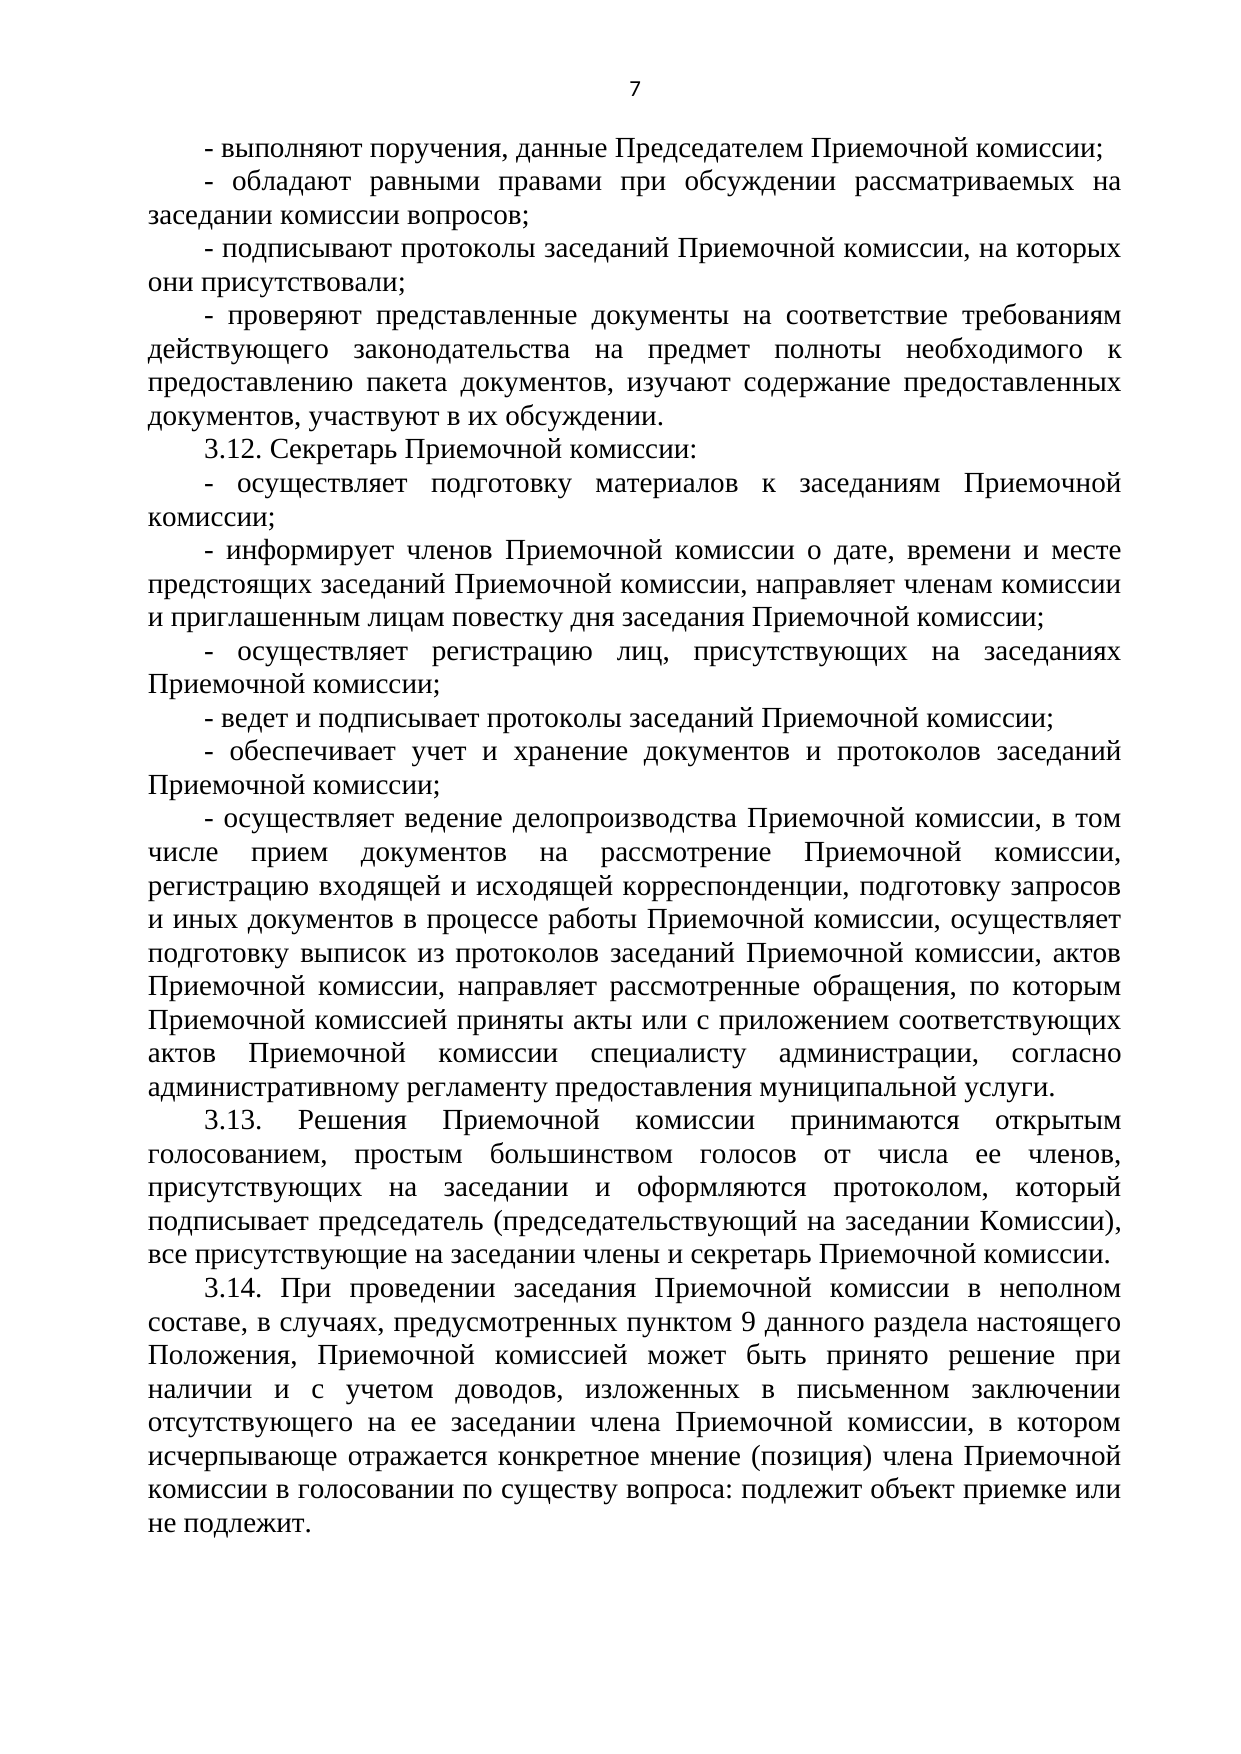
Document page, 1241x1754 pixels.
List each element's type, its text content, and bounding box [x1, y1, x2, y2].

text - осуществляет ведение делопроизводства Приемочной комиссии, в том числе прием документов на рассмотрение Приемочной комиссии, регистрацию входящей и исходящей корреспонденции, подготовку запросов и иных документов в процессе работы Приемочной комиссии, осуществляет подготовку выписок из протоколов заседаний Приемочной комиссии, актов Приемочной комиссии, направляет рассмотренные обращения, по которым Приемочной комиссией приняты акты или с приложением соответствующих актов Приемочной комиссии специалисту администрации, согласно административному регламенту предоставления муниципальной услуги. [148, 801, 1122, 1102]
text 3.13. Решения Приемочной комиссии принимаются открытым голосованием, простым большинством голосов от числа ее членов, присутствующих на заседании и оформляются протоколом, который подписывает председатель (председательствующий на заседании Комиссии), все присутствующие на заседании члены и секретарь Приемочной комиссии. [148, 1102, 1122, 1270]
text - выполняют поручения, данные Председателем Приемочной комиссии; [148, 130, 1122, 163]
text - ведет и подписывает протоколы заседаний Приемочной комиссии; [148, 700, 1122, 733]
text - информирует членов Приемочной комиссии о дате, времени и месте предстоящих заседаний Приемочной комиссии, направляет членам комиссии и приглашенным лицам повестку дня заседания Приемочной комиссии; [148, 532, 1122, 633]
text - осуществляет подготовку материалов к заседаниям Приемочной комиссии; [148, 465, 1122, 532]
text - обеспечивает учет и хранение документов и протоколов заседаний Приемочной комиссии; [148, 733, 1122, 801]
text 3.14. При проведении заседания Приемочной комиссии в неполном составе, в случаях, предусмотренных пунктом 9 данного раздела настоящего Положения, Приемочной комиссией может быть принято решение при наличии и с учетом доводов, изложенных в письменном заключении отсутствующего на ее заседании члена Приемочной комиссии, в котором исчерпывающе отражается конкретное мнение (позиция) члена Приемочной комиссии в голосовании по существу вопроса: подлежит объект приемке или не подлежит. [148, 1270, 1122, 1538]
text - обладают равными правами при обсуждении рассматриваемых на заседании комиссии вопросов; [148, 163, 1122, 230]
text - подписывают протоколы заседаний Приемочной комиссии, на которых они присутствовали; [148, 230, 1122, 297]
text - осуществляет регистрацию лиц, присутствующих на заседаниях Приемочной комиссии; [148, 633, 1122, 700]
text - проверяют представленные документы на соответствие требованиям действующего законодательства на предмет полноты необходимого к предоставлению пакета документов, изучают содержание предоставленных документов, участвуют в их обсуждении. [148, 297, 1122, 432]
text 3.12. Секретарь Приемочной комиссии: [148, 432, 1122, 465]
